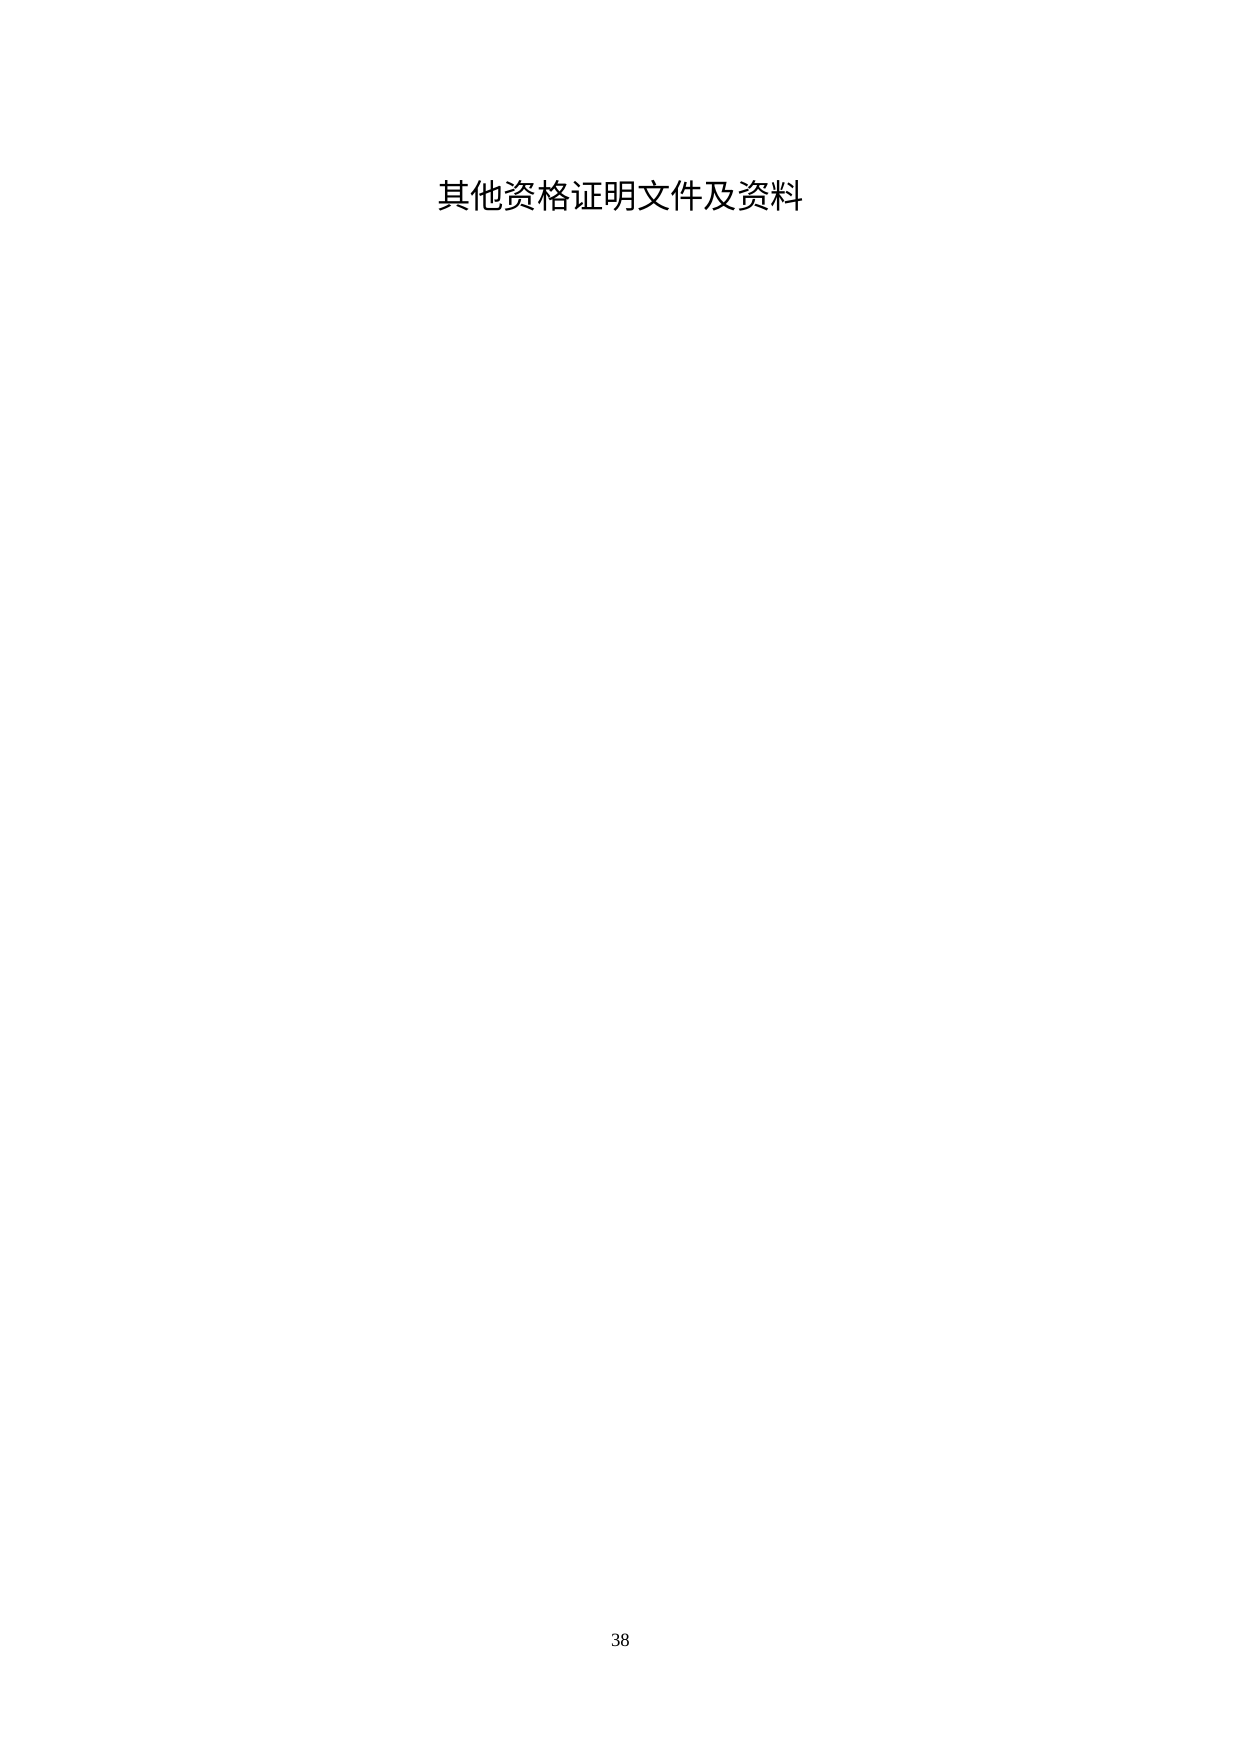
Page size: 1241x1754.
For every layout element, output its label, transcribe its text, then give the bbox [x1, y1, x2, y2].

text 其他资格证明文件及资料 [187, 162, 1053, 227]
